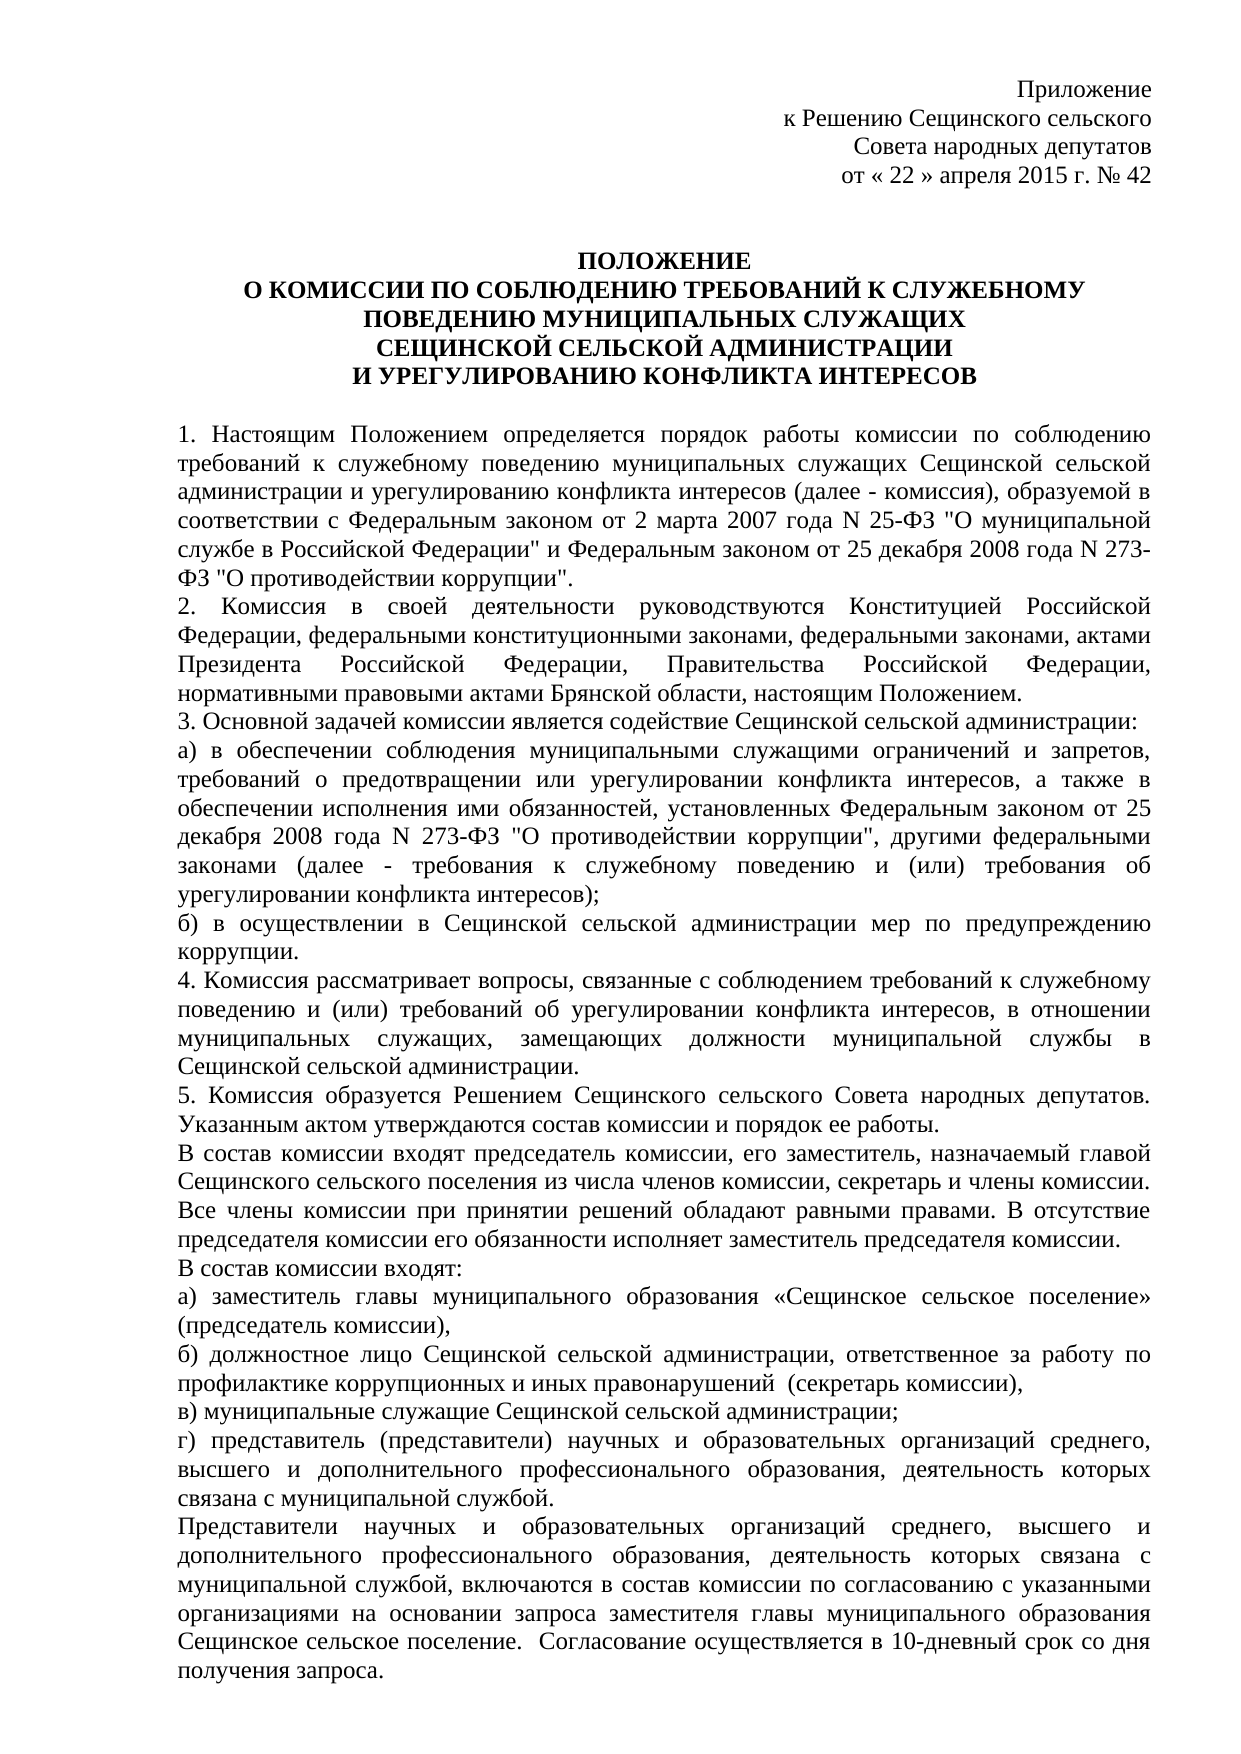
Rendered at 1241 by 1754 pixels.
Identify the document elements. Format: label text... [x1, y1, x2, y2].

text б) должностное лицо Сещинской сельской администрации, ответственное за работу по профилактике коррупционных и иных правонарушений (секретарь комиссии), [177, 1339, 1152, 1396]
text 4. Комиссия рассматривает вопросы, связанные с соблюдением требований к служебному поведению и (или) требований об урегулировании конфликта интересов, в отношении муниципальных служащих, замещающих должности муниципальной службы в Сещинской сельской администрации. [177, 965, 1152, 1080]
text 2. Комиссия в своей деятельности руководствуются Конституцией Российской Федерации, федеральными конституционными законами, федеральными законами, актами Президента Российской Федерации, Правительства Российской Федерации, нормативными правовыми актами Брянской области, настоящим Положением. [177, 591, 1152, 706]
text от « 22 » апреля 2015 г. № 42 [177, 160, 1152, 189]
text В состав комиссии входят председатель комиссии, его заместитель, назначаемый главой Сещинского сельского поселения из числа членов комиссии, секретарь и члены комиссии. Все члены комиссии при принятии решений обладают равными правами. В отсутствие председателя комиссии его обязанности исполняет заместитель председателя комиссии. [177, 1138, 1152, 1253]
text 1. Настоящим Положением определяется порядок работы комиссии по соблюдению требований к служебному поведению муниципальных служащих Сещинской сельской администрации и урегулированию конфликта интересов (далее - комиссия), образуемой в соответствии с Федеральным законом от 2 марта 2007 года N 25-ФЗ "О муниципальной службе в Российской Федерации" и Федеральным законом от 25 декабря 2008 года N 273-ФЗ "О противодействии коррупции". [177, 419, 1152, 591]
text В состав комиссии входят: [177, 1253, 1152, 1281]
text 3. Основной задачей комиссии является содействие Сещинской сельской администрации: [177, 706, 1152, 735]
text а) в обеспечении соблюдения муниципальными служащими ограничений и запретов, требований о предотвращении или урегулировании конфликта интересов, а также в обеспечении исполнения ими обязанностей, установленных Федеральным законом от 25 декабря 2008 года N 273-ФЗ "О противодействии коррупции", другими федеральными законами (далее - требования к служебному поведению и (или) требования об урегулировании конфликта интересов); [177, 735, 1152, 908]
text к Решению Сещинского сельского [177, 103, 1152, 131]
text СЕЩИНСКОЙ СЕЛЬСКОЙ АДМИНИСТРАЦИИ [177, 333, 1152, 361]
text ПОВЕДЕНИЮ МУНИЦИПАЛЬНЫХ СЛУЖАЩИХ [177, 304, 1152, 333]
text в) муниципальные служащие Сещинской сельской администрации; [177, 1396, 1152, 1425]
text Представители научных и образовательных организаций среднего, высшего и дополнительного профессионального образования, деятельность которых связана с муниципальной службой, включаются в состав комиссии по согласованию с указанными организациями на основании запроса заместителя главы муниципального образования Сещинское сельское поселение. Согласование осуществляется в 10-дневный срок со дня получения запроса. [177, 1511, 1152, 1684]
text И УРЕГУЛИРОВАНИЮ КОНФЛИКТА ИНТЕРЕСОВ [177, 361, 1152, 390]
text Приложение [177, 74, 1152, 103]
text г) представитель (представители) научных и образовательных организаций среднего, высшего и дополнительного профессионального образования, деятельность которых связана с муниципальной службой. [177, 1425, 1152, 1511]
text а) заместитель главы муниципального образования «Сещинское сельское поселение» (председатель комиссии), [177, 1281, 1152, 1339]
text ПОЛОЖЕНИЕ [177, 246, 1152, 275]
text б) в осуществлении в Сещинской сельской администрации мер по предупреждению коррупции. [177, 908, 1152, 965]
text Совета народных депутатов [177, 131, 1152, 160]
text 5. Комиссия образуется Решением Сещинского сельского Совета народных депутатов. Указанным актом утверждаются состав комиссии и порядок ее работы. [177, 1080, 1152, 1138]
text О КОМИССИИ ПО СОБЛЮДЕНИЮ ТРЕБОВАНИЙ К СЛУЖЕБНОМУ [177, 275, 1152, 304]
